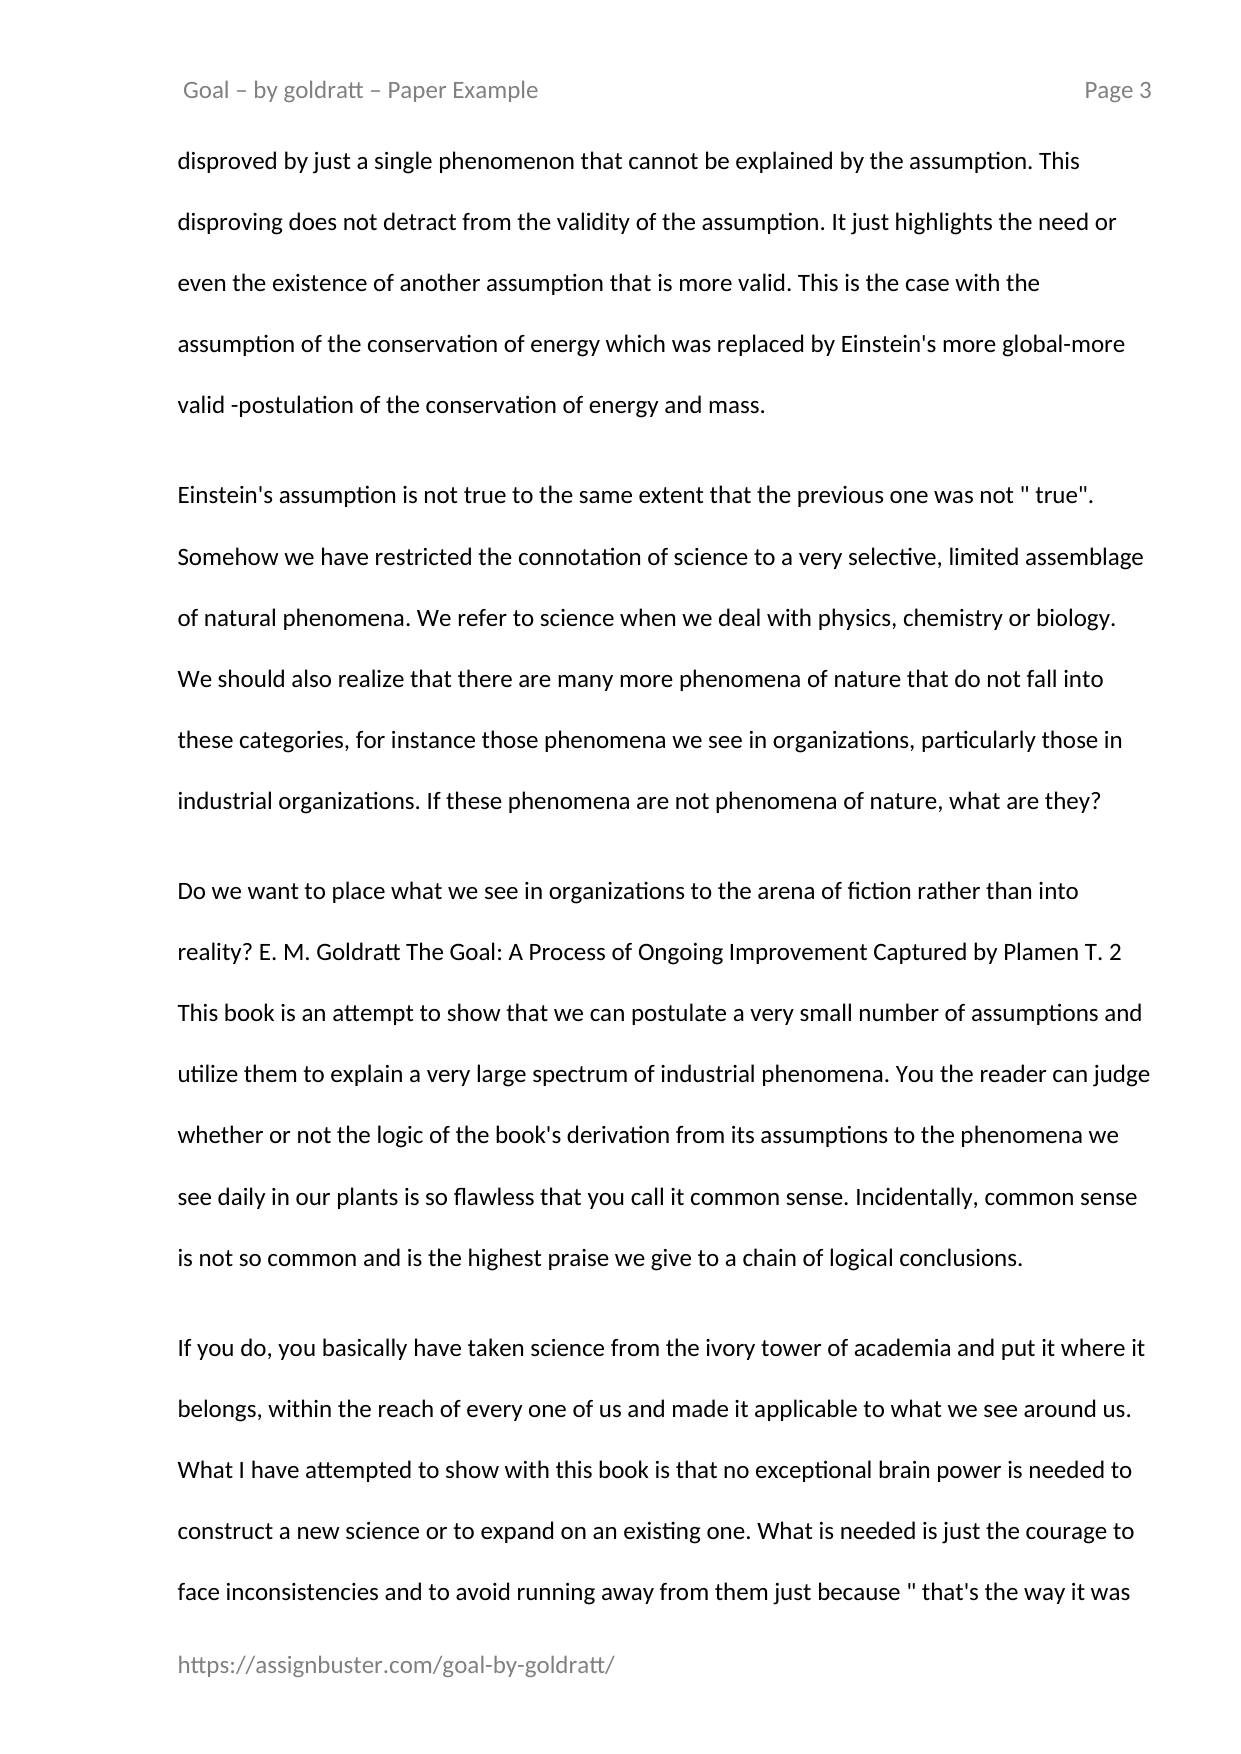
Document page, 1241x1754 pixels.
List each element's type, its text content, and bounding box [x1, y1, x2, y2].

text Do we want to place what we see in organizations to the arena of fiction rather than into reality? E. M. Goldratt The Goal: A Process of Ongoing Improvement Captured by Plamen T. 2 This book is an attempt to show that we can postulate a very small number of assumptions and utilize them to explain a very large spectrum of industrial phenomena. You the reader can judge whether or not the logic of the book's derivation from its assumptions to the phenomena we see daily in our plants is so flawless that you call it common sense. Incidentally, common sense is not so common and is the highest praise we give to a chain of logical conclusions. [177, 875, 1152, 1272]
text Einstein's assumption is not true to the same extent that the previous one was not " true". Somehow we have restricted the connotation of science to a very selective, limited assemblage of natural phenomena. We refer to science when we deal with physics, chemistry or biology. We should also realize that there are many more phenomena of nature that do not fall into these categories, for instance those phenomena we see in organizations, particularly those in industrial organizations. If these phenomena are not phenomena of nature, what are they? [177, 480, 1152, 815]
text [177, 145, 1152, 420]
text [177, 1332, 1152, 1607]
